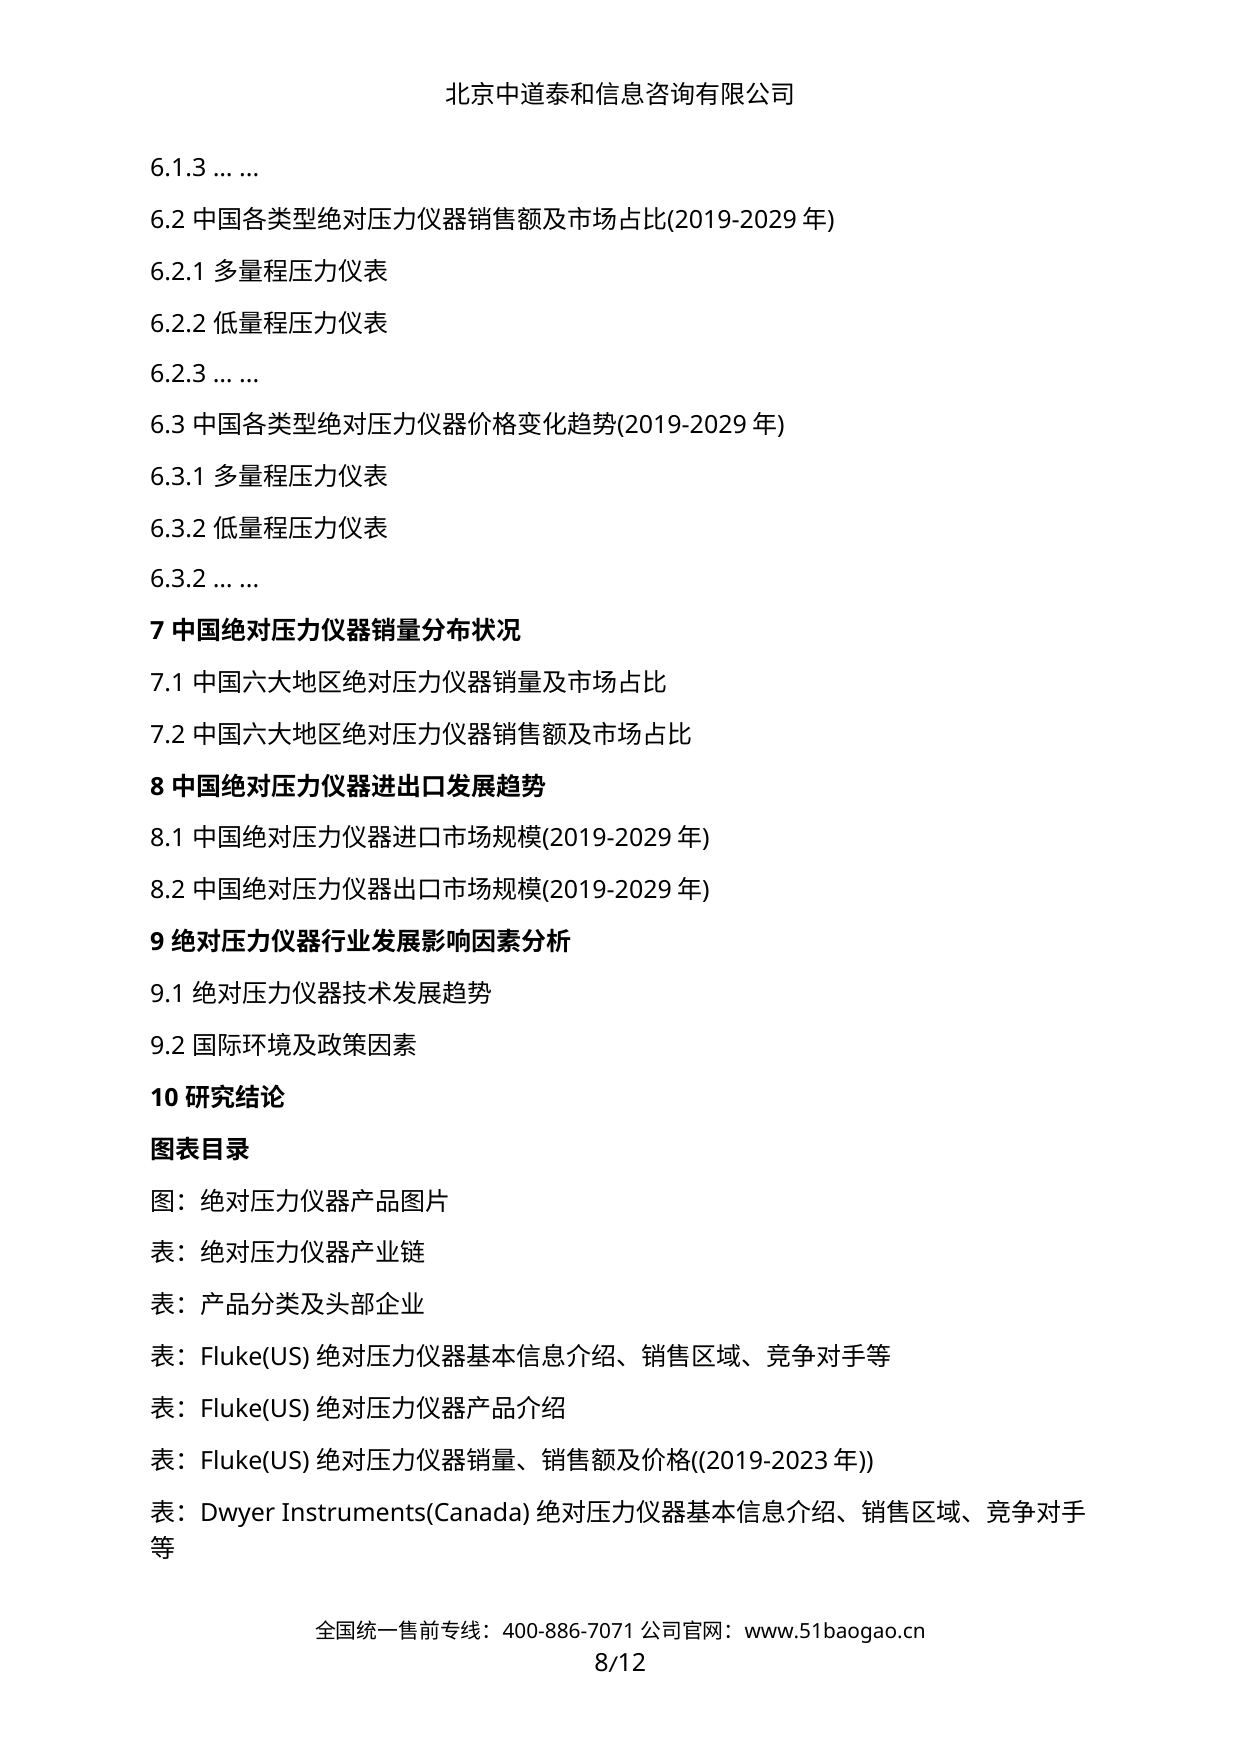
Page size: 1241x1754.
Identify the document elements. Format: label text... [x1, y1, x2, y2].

text 6.3.2 … ... [150, 561, 1090, 595]
text 图：绝对压力仪器产品图片 [150, 1181, 1090, 1217]
text 6.3 中国各类型绝对压力仪器价格变化趋势(2019-2029年) [150, 405, 1090, 441]
text 表：Dwyer Instruments(Canada) 绝对压力仪器基本信息介绍、销售区域、竞争对手等 [150, 1492, 1090, 1565]
text 7.2 中国六大地区绝对压力仪器销售额及市场占比 [150, 714, 1090, 750]
text 7.1 中国六大地区绝对压力仪器销量及市场占比 [150, 662, 1090, 698]
text 8 中国绝对压力仪器进出口发展趋势 [150, 766, 1090, 802]
text 图表目录 [150, 1129, 1090, 1165]
text 表：产品分类及头部企业 [150, 1285, 1090, 1321]
text 9 绝对压力仪器行业发展影响因素分析 [150, 922, 1090, 958]
text 表：绝对压力仪器产业链 [150, 1233, 1090, 1269]
text 8.1 中国绝对压力仪器进口市场规模(2019-2029年) [150, 818, 1090, 854]
text 6.3.2 低量程压力仪表 [150, 509, 1090, 545]
text 10 研究结论 [150, 1077, 1090, 1113]
text 6.2.2 低量程压力仪表 [150, 303, 1090, 340]
text 表：Fluke(US) 绝对压力仪器产品介绍 [150, 1388, 1090, 1425]
text 8.2 中国绝对压力仪器出口市场规模(2019-2029年) [150, 870, 1090, 906]
text 6.2.1 多量程压力仪表 [150, 252, 1090, 288]
text 7 中国绝对压力仪器销量分布状况 [150, 610, 1090, 647]
text 6.2 中国各类型绝对压力仪器销售额及市场占比(2019-2029年) [150, 200, 1090, 236]
text 9.2 国际环境及政策因素 [150, 1025, 1090, 1062]
text 表：Fluke(US) 绝对压力仪器销量、销售额及价格((2019-2023年)) [150, 1440, 1090, 1477]
text 9.1 绝对压力仪器技术发展趋势 [150, 973, 1090, 1010]
text 6.1.3 … ... [150, 150, 1090, 184]
text 6.3.1 多量程压力仪表 [150, 457, 1090, 493]
text 6.2.3 … ... [150, 355, 1090, 389]
text 表：Fluke(US) 绝对压力仪器基本信息介绍、销售区域、竞争对手等 [150, 1337, 1090, 1373]
